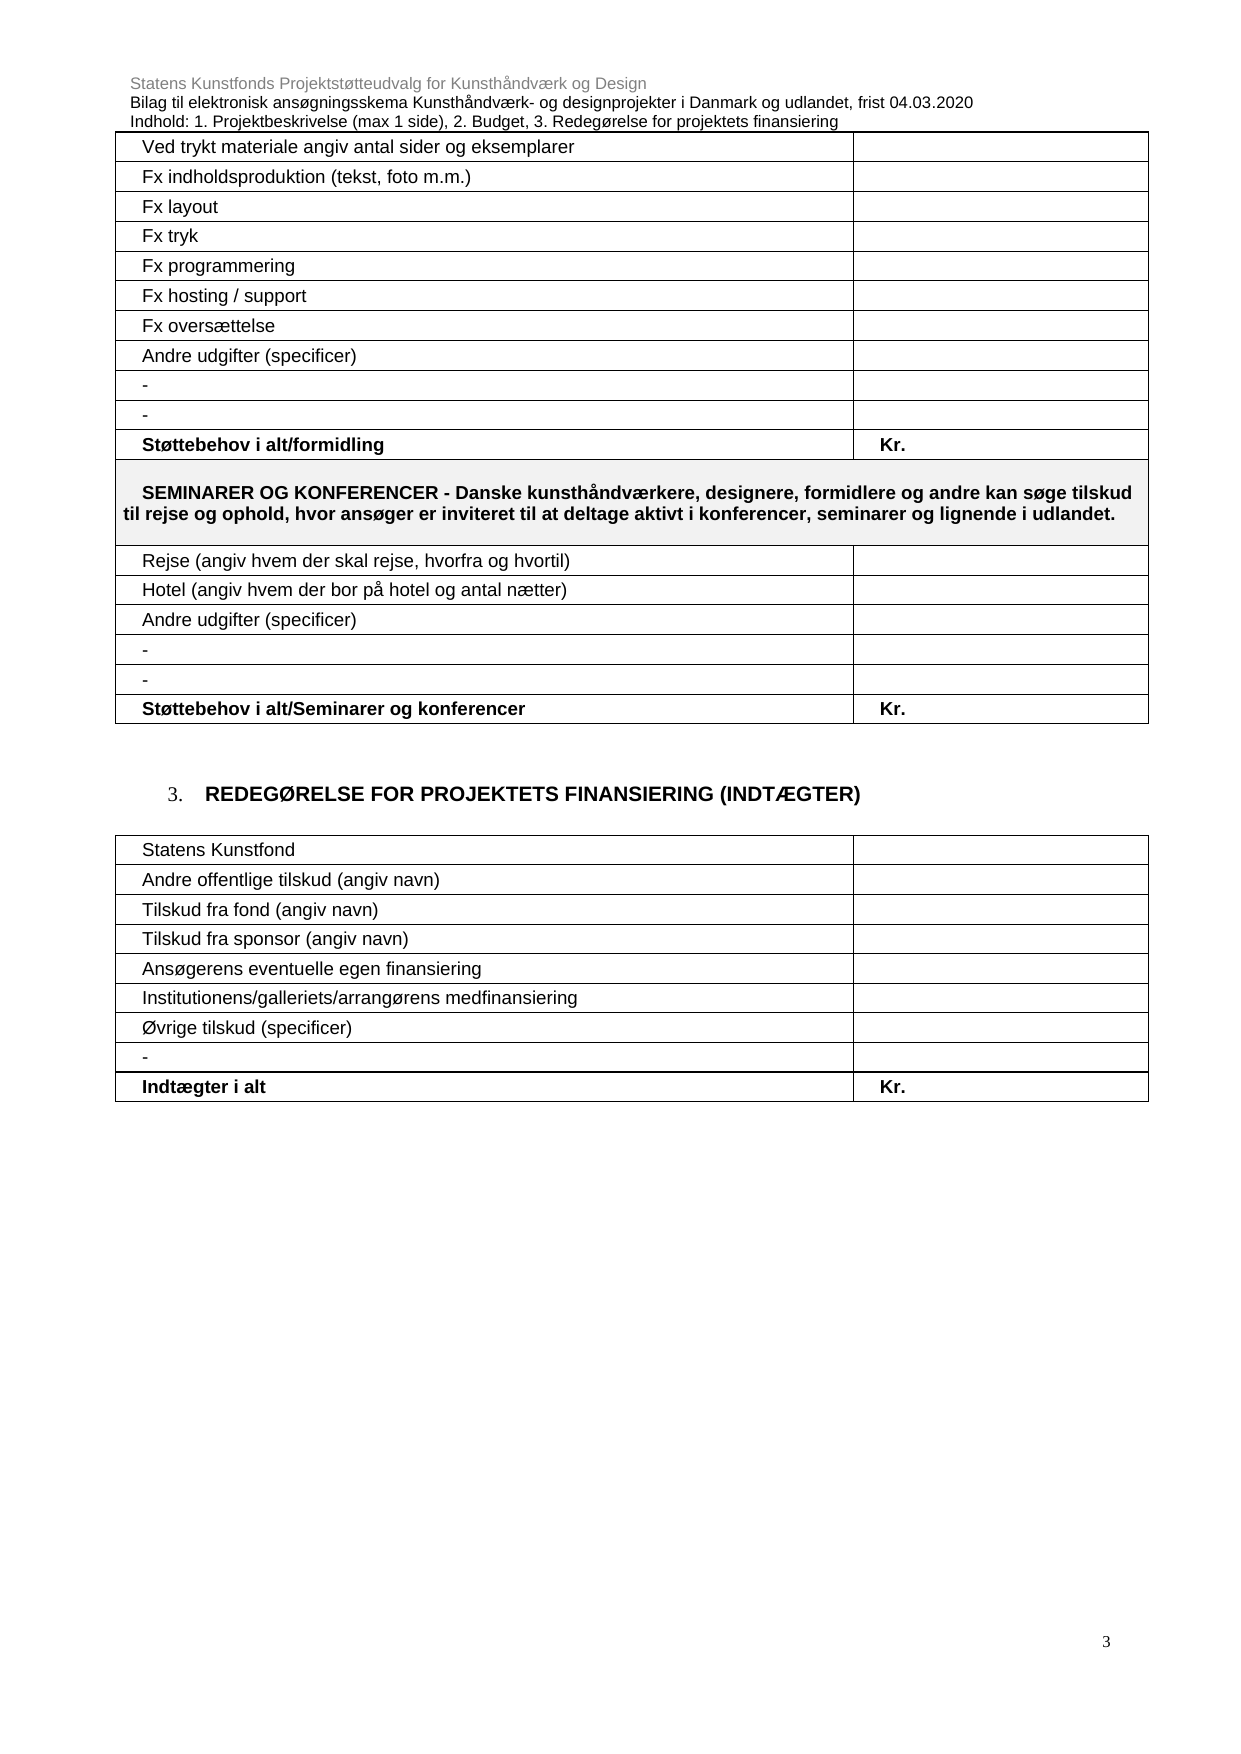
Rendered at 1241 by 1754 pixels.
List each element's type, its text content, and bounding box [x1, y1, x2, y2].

table_cell Fx hosting / support [116, 281, 853, 310]
table_cell Fx indholdsproduktion (tekst, foto m.m.) [116, 162, 853, 191]
table_cell [854, 401, 1148, 429]
table_cell - [116, 1043, 853, 1071]
table_cell Indtægter i alt [116, 1073, 853, 1101]
table_cell [854, 371, 1148, 399]
table_cell Fx layout [116, 192, 853, 221]
table_cell - [116, 635, 853, 664]
table_cell Støttebehov i alt/formidling [116, 430, 853, 459]
table_cell Fx programmering [116, 252, 853, 280]
table_cell Tilskud fra fond (angiv navn) [116, 895, 853, 923]
table_cell [854, 605, 1148, 634]
table_cell [854, 281, 1148, 310]
table_cell SEMINARER OG KONFERENCER - Danske kunsthåndværkere, designere, formidlere og andre kan søge tilskud til rejse og ophold, hvor ansøger er inviteret til at deltage aktivt i konferencer, seminarer og lignende i udlandet. [116, 460, 1148, 545]
table_cell [854, 895, 1148, 923]
table_cell Øvrige tilskud (specificer) [116, 1013, 853, 1042]
table_cell [854, 222, 1148, 251]
table_cell [854, 635, 1148, 664]
table_cell Fx oversættelse [116, 311, 853, 340]
table_cell [854, 341, 1148, 370]
table_header [854, 836, 1148, 864]
table_cell Andre udgifter (specificer) [116, 341, 853, 370]
table_cell [854, 925, 1148, 953]
table_cell Kr. [854, 1073, 1148, 1101]
table_cell Ansøgerens eventuelle egen finansiering [116, 954, 853, 983]
table_cell [854, 546, 1148, 574]
table_cell Rejse (angiv hvem der skal rejse, hvorfra og hvortil) [116, 546, 853, 574]
table_cell [854, 133, 1148, 161]
table_cell Hotel (angiv hvem der bor på hotel og antal nætter) [116, 576, 853, 604]
table_cell Tilskud fra sponsor (angiv navn) [116, 925, 853, 953]
table_cell [854, 162, 1148, 191]
table_cell [854, 1013, 1148, 1042]
table_cell - [116, 401, 853, 429]
table_cell [854, 1043, 1148, 1071]
table_cell Kr. [854, 430, 1148, 459]
list REDEGØRELSE FOR PROJEKTETS FINANSIERING (INDTÆGTER) [167, 782, 1110, 806]
table_cell Andre offentlige tilskud (angiv navn) [116, 865, 853, 894]
table_cell [854, 954, 1148, 983]
table_cell [854, 192, 1148, 221]
table_cell Institutionens/galleriets/arrangørens medfinansiering [116, 984, 853, 1012]
table_cell [854, 252, 1148, 280]
table_cell [854, 665, 1148, 694]
table_cell - [116, 371, 853, 399]
table_cell Kr. [854, 695, 1148, 723]
table_cell Andre udgifter (specificer) [116, 605, 853, 634]
table_cell Fx tryk [116, 222, 853, 251]
table_cell [854, 311, 1148, 340]
table_header Statens Kunstfond [116, 836, 853, 864]
table_cell Støttebehov i alt/Seminarer og konferencer [116, 695, 853, 723]
table_cell [854, 576, 1148, 604]
table_cell [854, 865, 1148, 894]
table_cell [854, 984, 1148, 1012]
table_cell - [116, 665, 853, 694]
table_cell Ved trykt materiale angiv antal sider og eksemplarer [116, 133, 853, 161]
